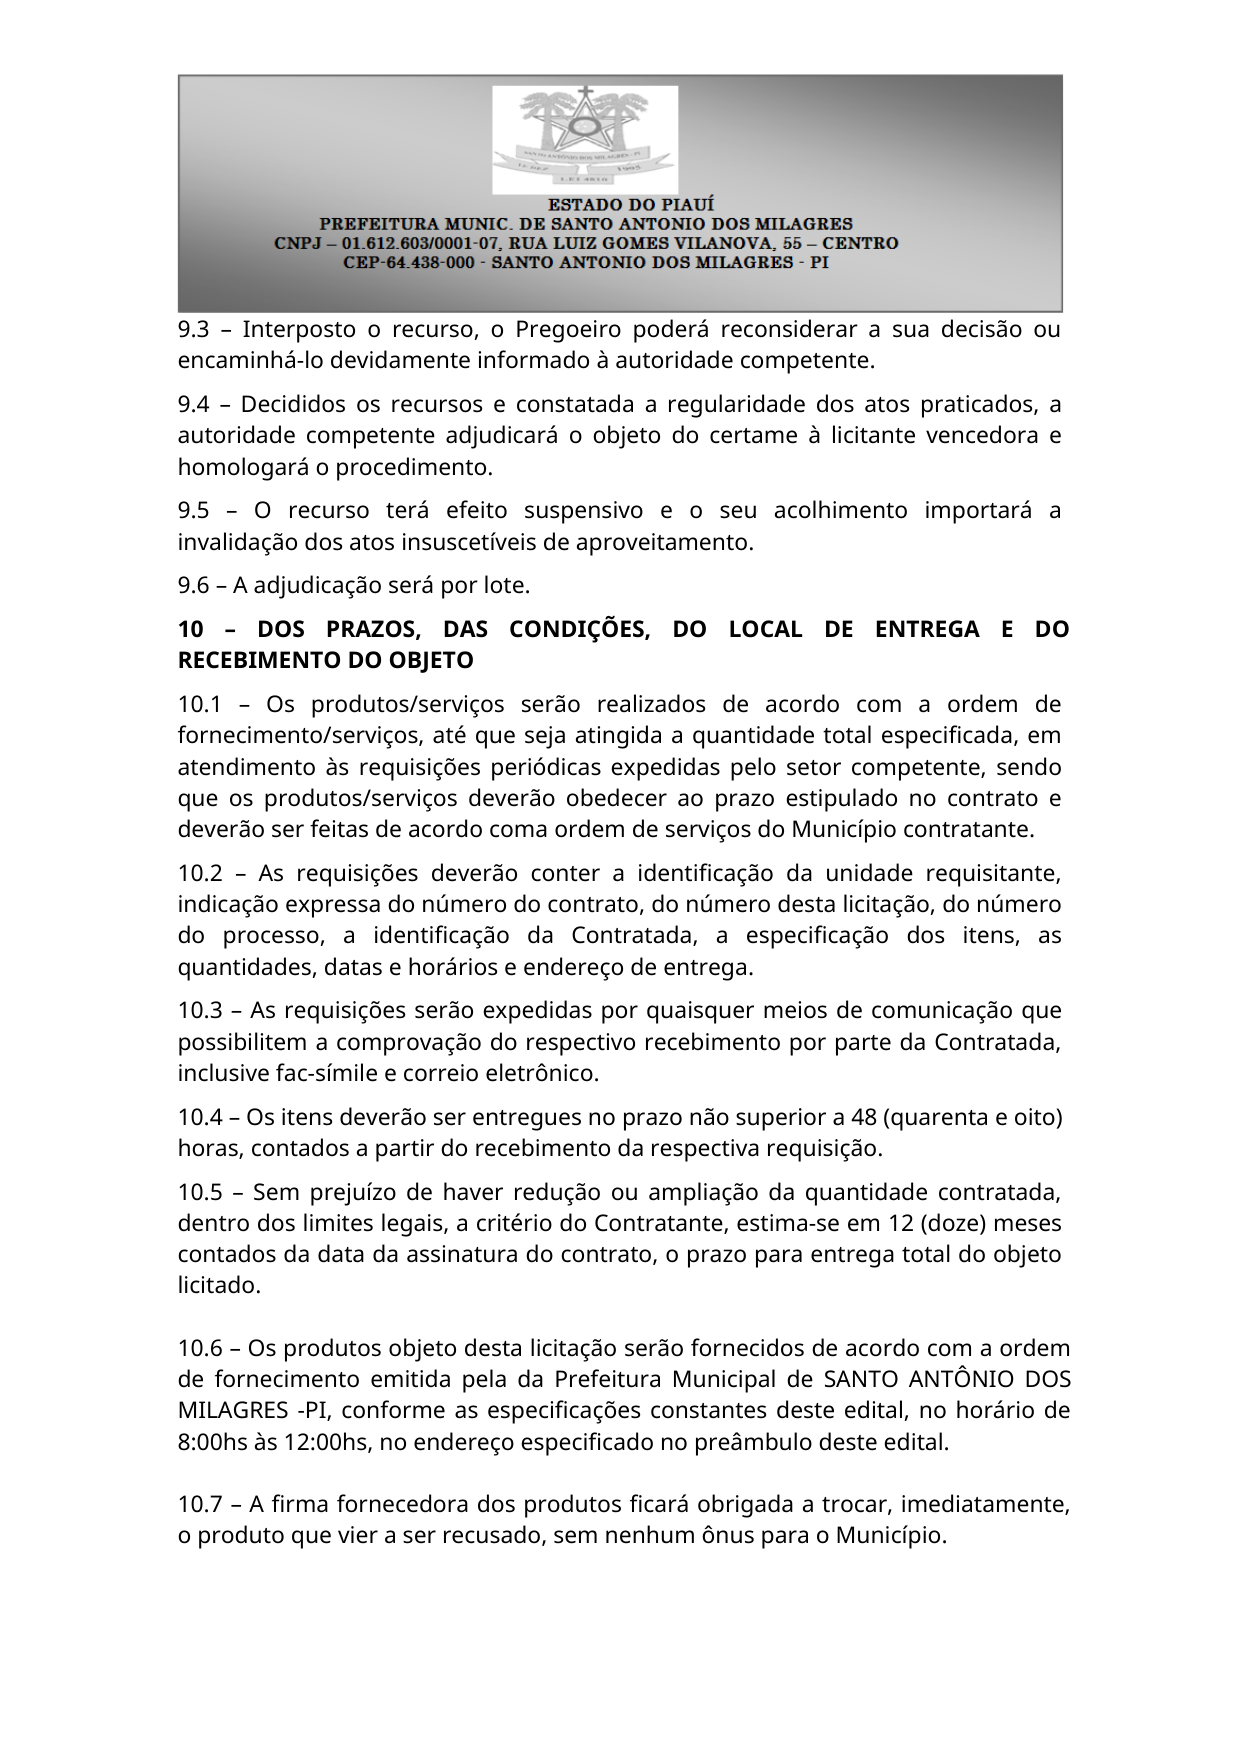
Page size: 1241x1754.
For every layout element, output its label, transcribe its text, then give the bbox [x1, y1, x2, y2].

picture [177, 73, 1064, 314]
text 10 – DOS PRAZOS, DAS CONDIÇÕES, DO LOCAL DE ENTREGA E DO RECEBIMENTO DO OBJETO [177, 613, 1071, 676]
text 9.6 – A adjudicação será por lote. [177, 569, 1063, 601]
text 10.3 – As requisições serão expedidas por quaisquer meios de comunicação que possibilitem a comprovação do respectivo recebimento por parte da Contratada, inclusive fac-símile e correio eletrônico. [177, 994, 1063, 1088]
text 10.2 – As requisições deverão conter a identificação da unidade requisitante, indicação expressa do número do contrato, do número desta licitação, do número do processo, a identificação da Contratada, a especificação dos itens, as quantidades, datas e horários e endereço de entrega. [177, 857, 1063, 982]
text 10.6 – Os produtos objeto desta licitação serão fornecidos de acordo com a ordem de fornecimento emitida pela da Prefeitura Municipal de SANTO ANTÔNIO DOS MILAGRES -PI, conforme as especificações constantes deste edital, no horário de 8:00hs às 12:00hs, no endereço especificado no preâmbulo deste edital. [177, 1332, 1072, 1457]
text 10.4 – Os itens deverão ser entregues no prazo não superior a 48 (quarenta e oito) horas, contados a partir do recebimento da respectiva requisição. [177, 1101, 1063, 1163]
text 9.4 – Decididos os recursos e constatada a regularidade dos atos praticados, a autoridade competente adjudicará o objeto do certame à licitante vencedora e homologará o procedimento. [177, 388, 1063, 482]
text 10.5 – Sem prejuízo de haver redução ou ampliação da quantidade contratada, dentro dos limites legais, a critério do Contratante, estima-se em 12 (doze) meses contados da data da assinatura do contrato, o prazo para entrega total do objeto licitado. [177, 1176, 1063, 1301]
text 9.5 – O recurso terá efeito suspensivo e o seu acolhimento importará a invalidação dos atos insuscetíveis de aproveitamento. [177, 494, 1063, 557]
text 10.7 – A firma fornecedora dos produtos ficará obrigada a trocar, imediatamente, o produto que vier a ser recusado, sem nenhum ônus para o Município. [177, 1488, 1072, 1551]
text 10.1 – Os produtos/serviços serão realizados de acordo com a ordem de fornecimento/serviços, até que seja atingida a quantidade total especificada, em atendimento às requisições periódicas expedidas pelo setor competente, sendo que os produtos/serviços deverão obedecer ao prazo estipulado no contrato e deverão ser feitas de acordo coma ordem de serviços do Município contratante. [177, 688, 1063, 844]
text 9.3 – Interposto o recurso, o Pregoeiro poderá reconsiderar a sua decisão ou encaminhá-lo devidamente informado à autoridade competente. [177, 314, 1063, 376]
